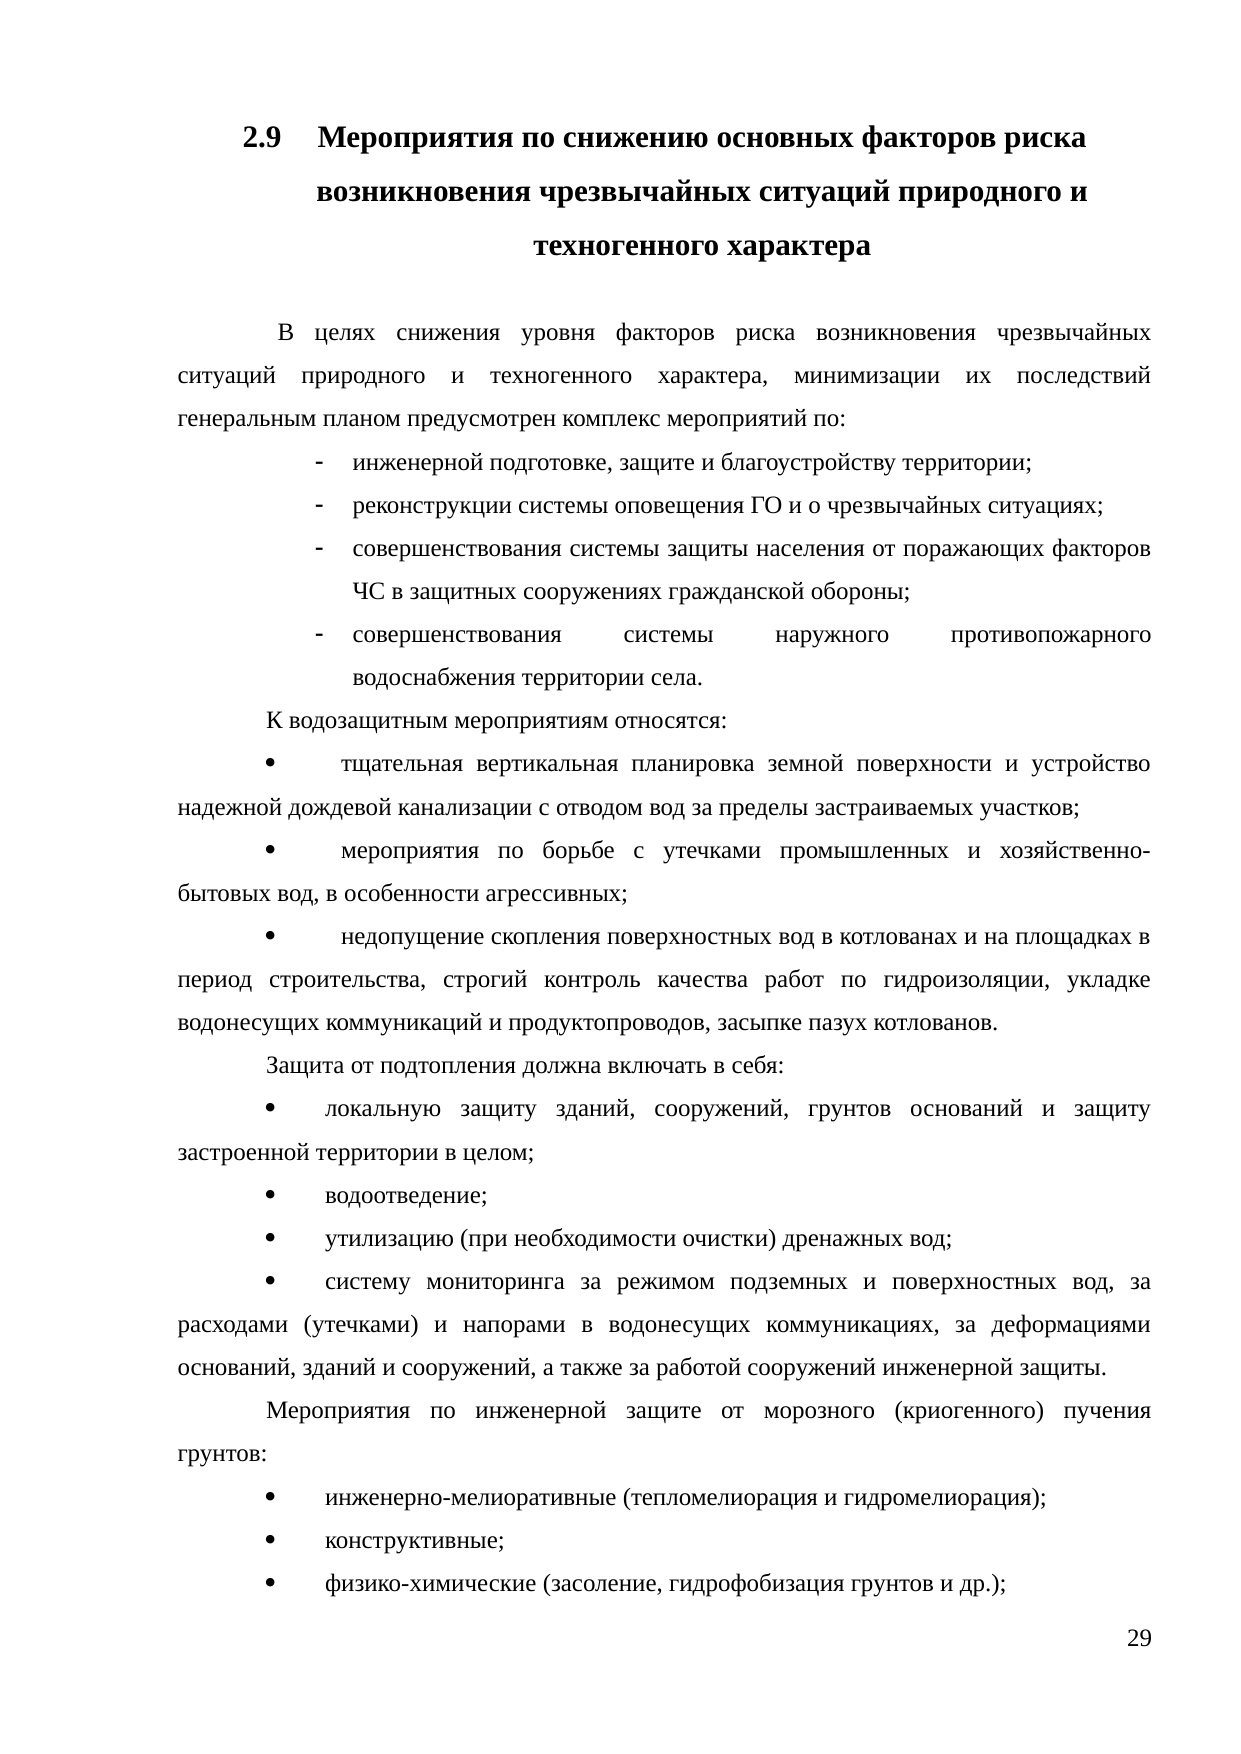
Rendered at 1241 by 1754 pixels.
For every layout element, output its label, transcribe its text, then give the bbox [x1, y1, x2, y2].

list инженерной подготовке, защите и благоустройству территории; [315, 447, 1152, 475]
text Мероприятия по инженерной защите от морозного (криогенного) пучения грунтов: [177, 1395, 1152, 1467]
list реконструкции системы оповещения ГО и о чрезвычайных ситуациях; [315, 490, 1152, 518]
text Защита от подтопления должна включать в себя: [177, 1050, 1152, 1079]
list инженерно-мелиоративные (тепломелиорация и гидромелиорация); [177, 1482, 1152, 1510]
list водоотведение; [177, 1180, 1152, 1208]
list физико-химические (засоление, гидрофобизация грунтов и др.); [177, 1568, 1152, 1597]
list конструктивные; [177, 1525, 1152, 1553]
text В целях снижения уровня факторов риска возникновения чрезвычайных ситуаций природного и техногенного характера, минимизации их последствий генеральным планом предусмотрен комплекс мероприятий по: [177, 317, 1152, 432]
list тщательная вертикальная планировка земной поверхности и устройство надежной дождевой канализации с отводом вод за пределы застраиваемых участков; [177, 748, 1152, 820]
list совершенствования системы наружного противопожарного водоснабжения территории села. [315, 619, 1152, 691]
list систему мониторинга за режимом подземных и поверхностных вод, за расходами (утечками) и напорами в водонесущих коммуникациях, за деформациями оснований, зданий и сооружений, а также за работой сооружений инженерной защиты. [177, 1266, 1152, 1381]
text К водозащитным мероприятиям относятся: [266, 705, 1152, 734]
list мероприятия по борьбе с утечками промышленных и хозяйственно-бытовых вод, в особенности агрессивных; [177, 835, 1152, 907]
list недопущение скопления поверхностных вод в котлованах и на площадках в период строительства, строгий контроль качества работ по гидроизоляции, укладке водонесущих коммуникаций и продуктопроводов, засыпке пазух котлованов. [177, 921, 1152, 1036]
list утилизацию (при необходимости очистки) дренажных вод; [177, 1223, 1152, 1252]
subtitle Мероприятия по снижению основных факторов риска возникновения чрезвычайных ситуаций природного и техногенного характера [177, 118, 1152, 262]
list совершенствования системы защиты населения от поражающих факторов ЧС в защитных сооружениях гражданской обороны; [315, 533, 1152, 605]
list локальную защиту зданий, сооружений, грунтов оснований и защиту застроенной территории в целом; [177, 1093, 1152, 1165]
